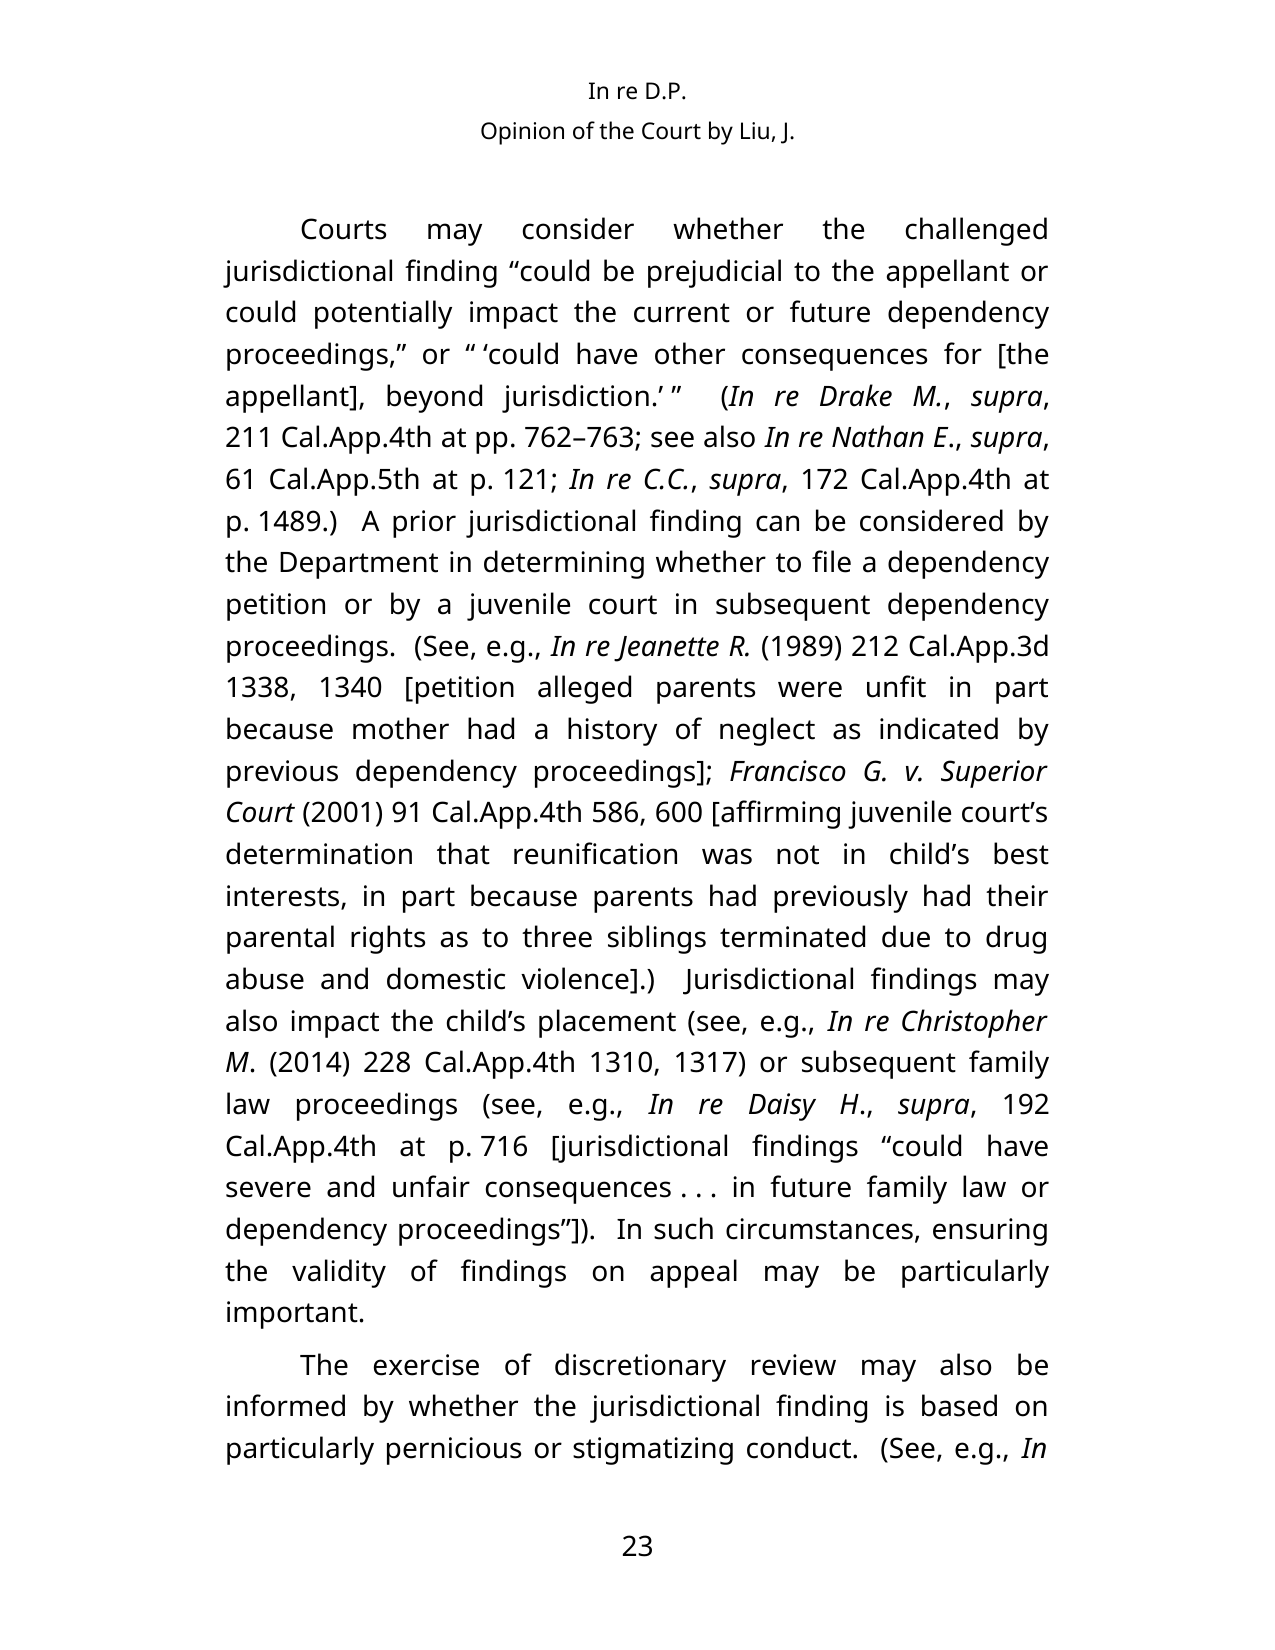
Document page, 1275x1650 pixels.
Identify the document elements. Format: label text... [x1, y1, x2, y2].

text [225, 1342, 1050, 1467]
text Courts may consider whether the challenged jurisdictional finding “could be prejudicial to the appellant or could potentially impact the current or future dependency proceedings,” or “ ‘could have other consequences for [the appellant], beyond jurisdiction.’ ” (In re Drake M., supra, 211 Cal.App.4th at pp. 762–763; see also In re Nathan E., supra, 61 Cal.App.5th at p. 121; In re C.C., supra, 172 Cal.App.4th at p. 1489.) A prior jurisdictional finding can be considered by the Department in determining whether to file a dependency petition or by a juvenile court in subsequent dependency proceedings. (See, e.g., In re Jeanette R. (1989) 212 Cal.App.3d 1338, 1340 [petition alleged parents were unfit in part because mother had a history of neglect as indicated by previous dependency proceedings]; Francisco G. v. Superior Court (2001) 91 Cal.App.4th 586, 600 [affirming juvenile court’s determination that reunification was not in child’s best interests, in part because parents had previously had their parental rights as to three siblings terminated due to drug abuse and domestic violence].) Jurisdictional findings may also impact the child’s placement (see, e.g., In re Christopher M. (2014) 228 Cal.App.4th 1310, 1317) or subsequent family law proceedings (see, e.g., In re Daisy H., supra, 192 Cal.App.4th at p. 716 [jurisdictional findings “could have severe and unfair consequences . . . in future family law or dependency proceedings”]). In such circumstances, ensuring the validity of findings on appeal may be particularly important. [225, 206, 1050, 1331]
